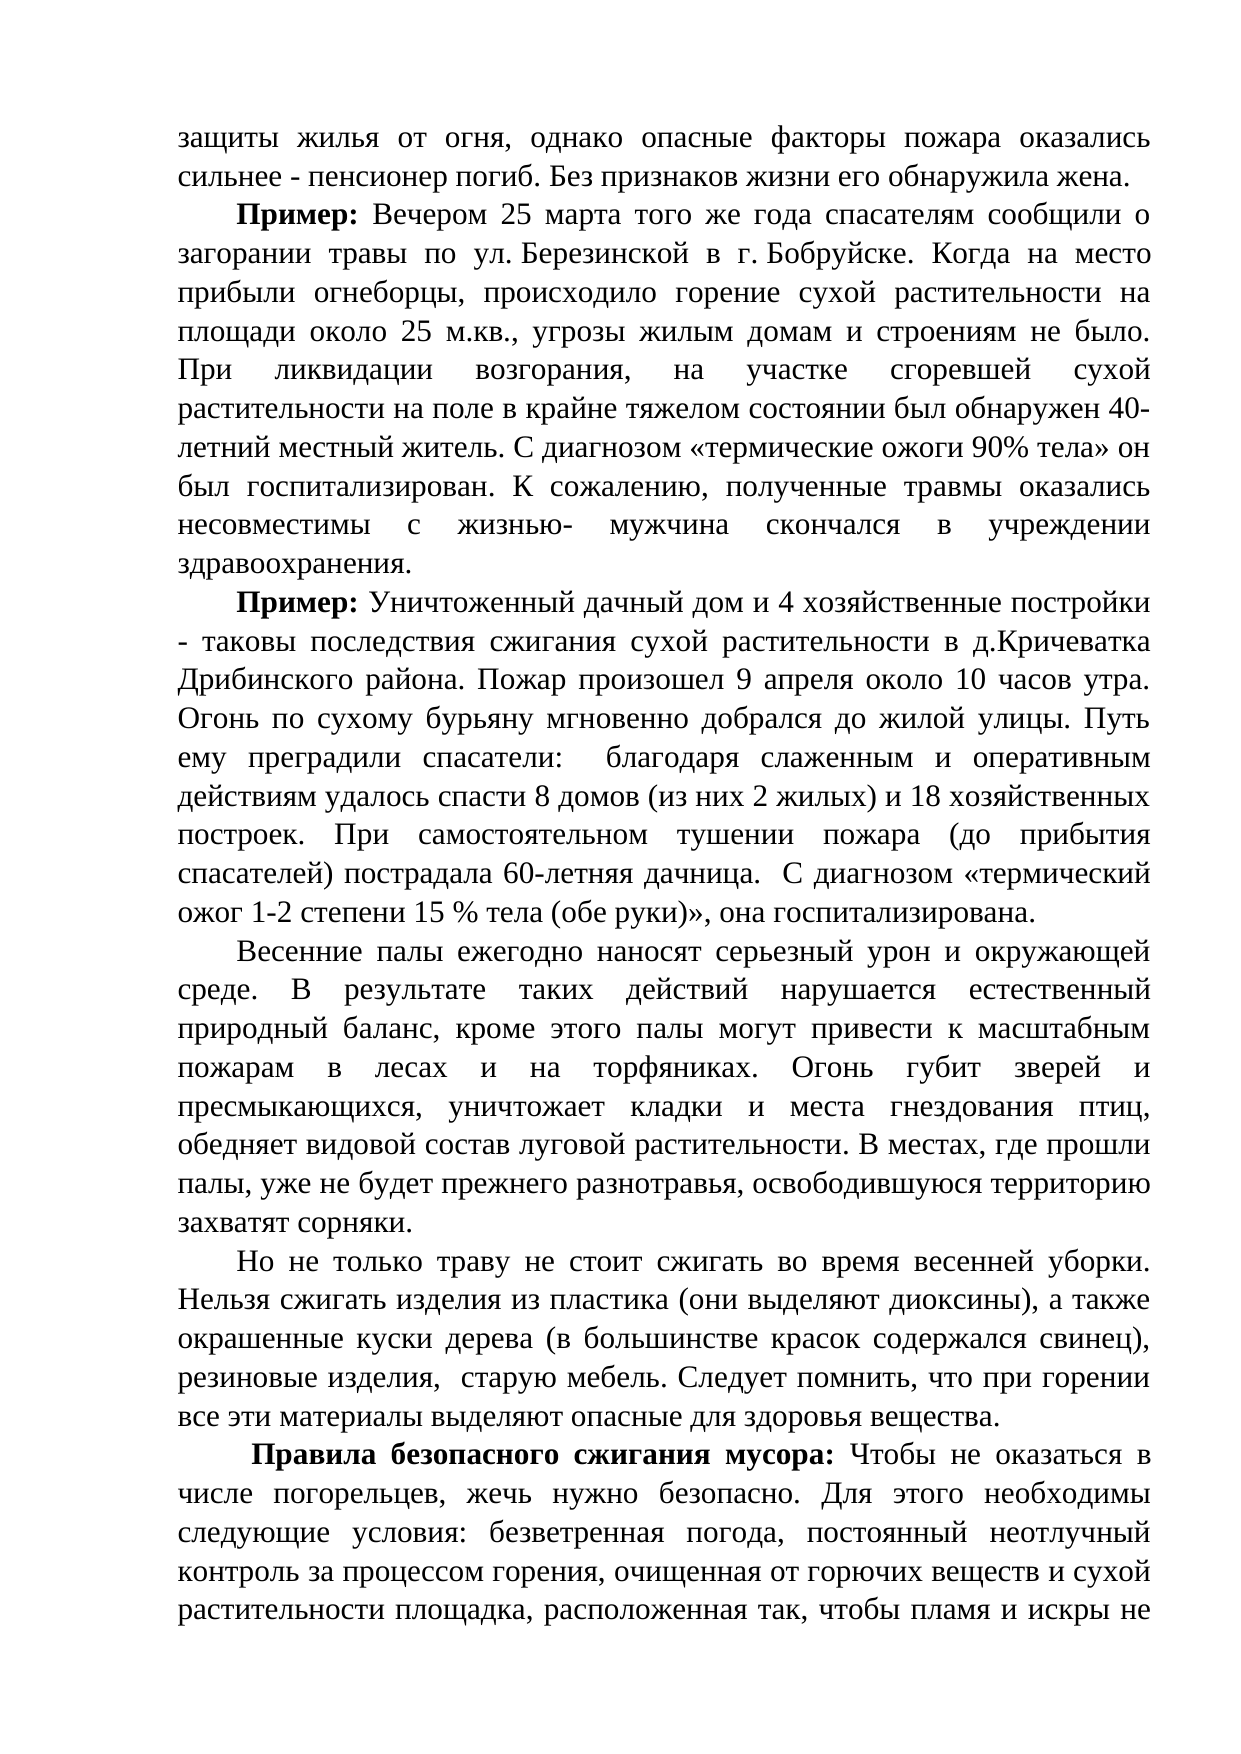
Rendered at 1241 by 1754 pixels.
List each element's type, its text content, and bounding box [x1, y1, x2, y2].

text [177, 118, 1152, 193]
text Весенние палы ежегодно наносят серьезный урон и окружающей среде. В результате таких действий нарушается естественный природный баланс, кроме этого палы могут привести к масштабным пожарам в лесах и на торфяниках. Огонь губит зверей и пресмыкающихся, уничтожает кладки и места гнездования птиц, обедняет видовой состав луговой растительности. В местах, где прошли палы, уже не будет прежнего разнотравья, освободившуюся территорию захватят сорняки. [177, 932, 1152, 1239]
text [177, 1436, 1152, 1627]
text Пример: Уничтоженный дачный дом и 4 хозяйственные постройки - таковы последствия сжигания сухой растительности в д.Кричеватка Дрибинского района. Пожар произошел 9 апреля около 10 часов утра. Огонь по сухому бурьяну мгновенно добрался до жилой улицы. Путь ему преградили спасатели: благодаря слаженным и оперативным действиям удалось спасти 8 домов (из них 2 жилых) и 18 хозяйственных построек. При самостоятельном тушении пожара (до прибытия спасателей) пострадала 60-летняя дачница. С диагнозом «термический ожог 1-2 степени 15 % тела (обе руки)», она госпитализирована. [177, 583, 1152, 929]
text Но не только траву не стоит сжигать во время весенней уборки. Нельзя сжигать изделия из пластика (они выделяют диоксины), а также окрашенные куски дерева (в большинстве красок содержался свинец), резиновые изделия, старую мебель. Следует помнить, что при горении все эти материалы выделяют опасные для здоровья вещества. [177, 1242, 1152, 1433]
text Пример: Вечером 25 марта того же года спасателям сообщили о загорании травы по ул. Березинской в г. Бобруйске. Когда на место прибыли огнеборцы, происходило горение сухой растительности на площади около 25 м.кв., угрозы жилым домам и строениям не было. При ликвидации возгорания, на участке сгоревшей сухой растительности на поле в крайне тяжелом состоянии был обнаружен 40-летний местный житель. С диагнозом «термические ожоги 90% тела» он был госпитализирован. К сожалению, полученные травмы оказались несовместимы с жизнью- мужчина скончался в учреждении здравоохранения. [177, 196, 1152, 580]
